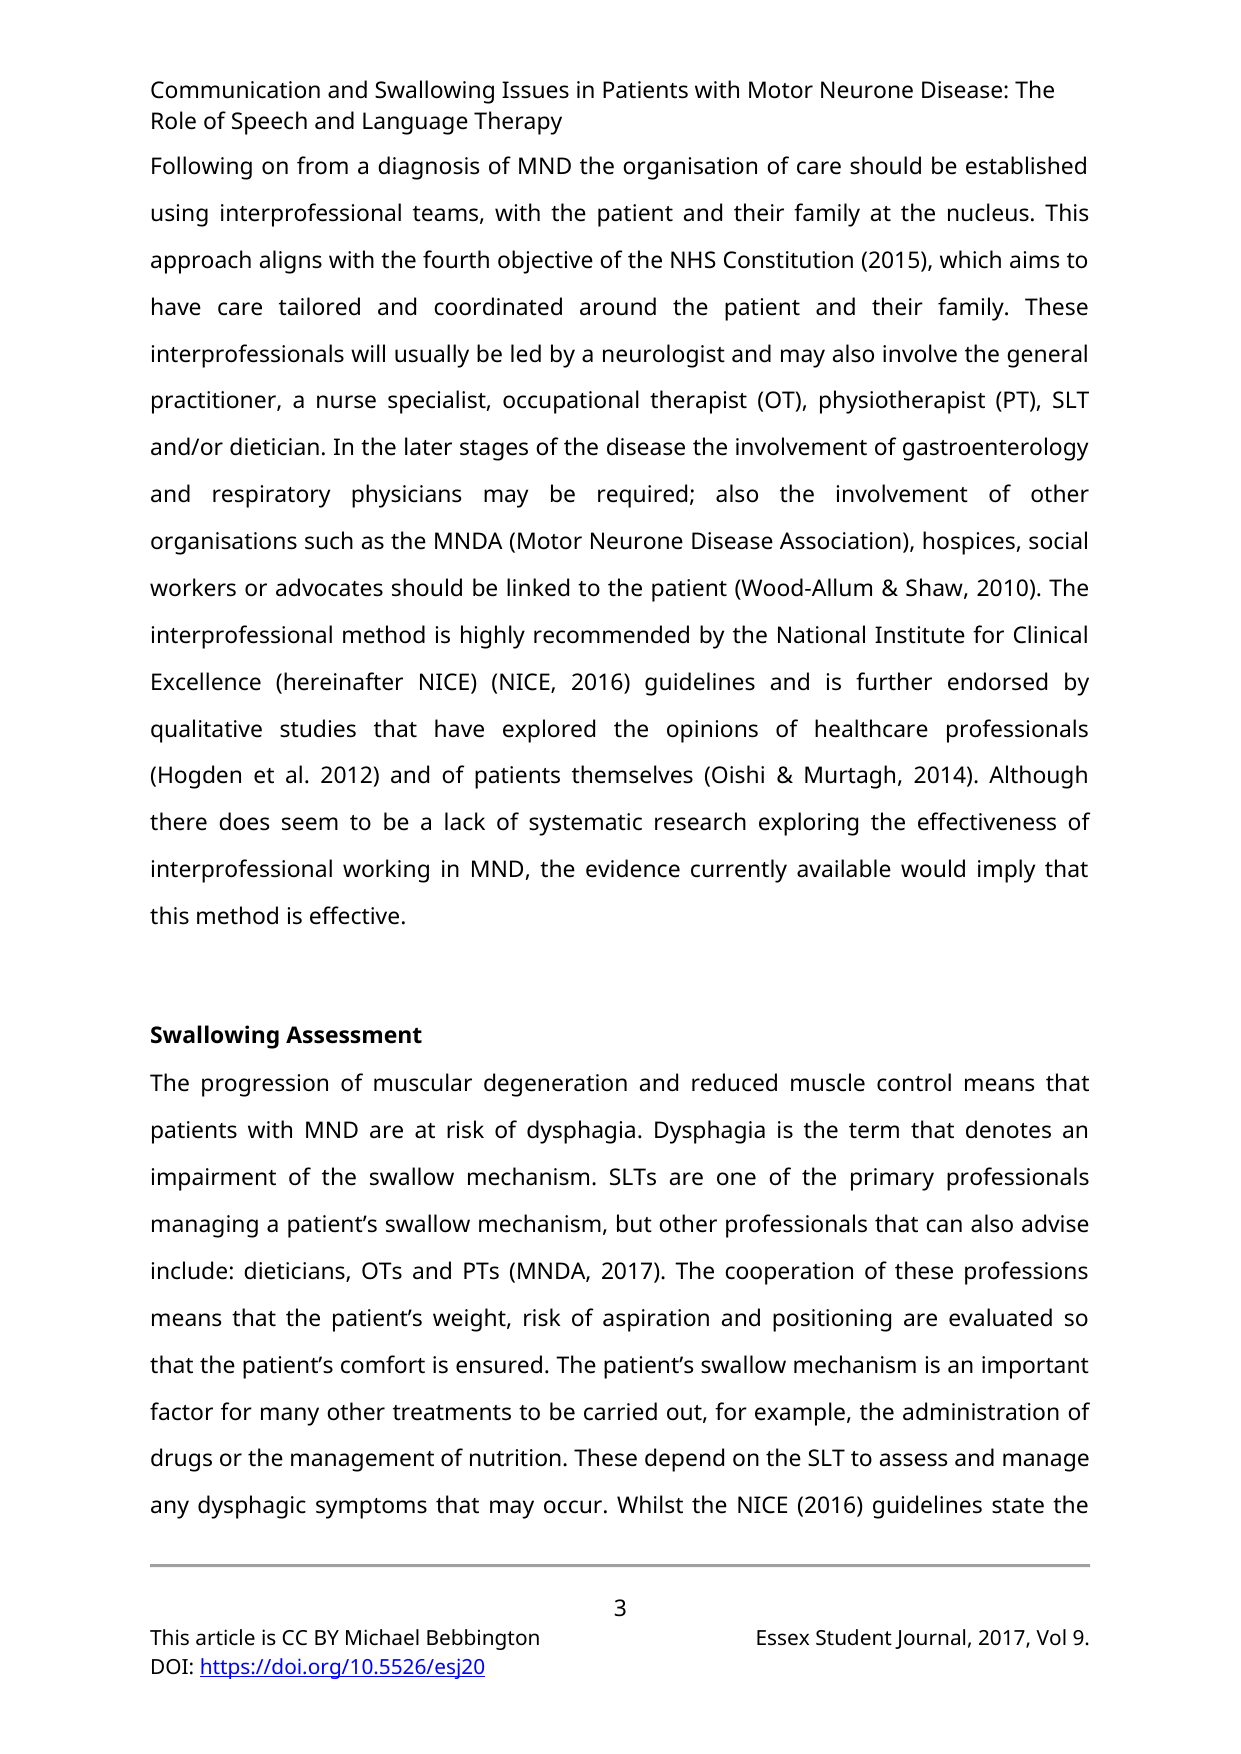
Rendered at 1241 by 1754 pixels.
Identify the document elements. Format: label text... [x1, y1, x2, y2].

text Following on from a diagnosis of MND the organisation of care should be established using interprofessional teams, with the patient and their family at the nucleus. This approach aligns with the fourth objective of the NHS Constitution (2015), which aims to have care tailored and coordinated around the patient and their family. These interprofessionals will usually be led by a neurologist and may also involve the general practitioner, a nurse specialist, occupational therapist (OT), physiotherapist (PT), SLT and/or dietician. In the later stages of the disease the involvement of gastroenterology and respiratory physicians may be required; also the involvement of other organisations such as the MNDA (Motor Neurone Disease Association), hospices, social workers or advocates should be linked to the patient (Wood-Allum & Shaw, 2010). The interprofessional method is highly recommended by the National Institute for Clinical Excellence (hereinafter NICE) (NICE, 2016) guidelines and is further endorsed by qualitative studies that have explored the opinions of healthcare professionals (Hogden et al. 2012) and of patients themselves (Oishi & Murtagh, 2014). Although there does seem to be a lack of systematic research exploring the effectiveness of interprofessional working in MND, the evidence currently available would imply that this method is effective. [150, 150, 1090, 931]
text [150, 1067, 1090, 1520]
subtitle Swallowing Assessment [150, 1019, 1090, 1050]
